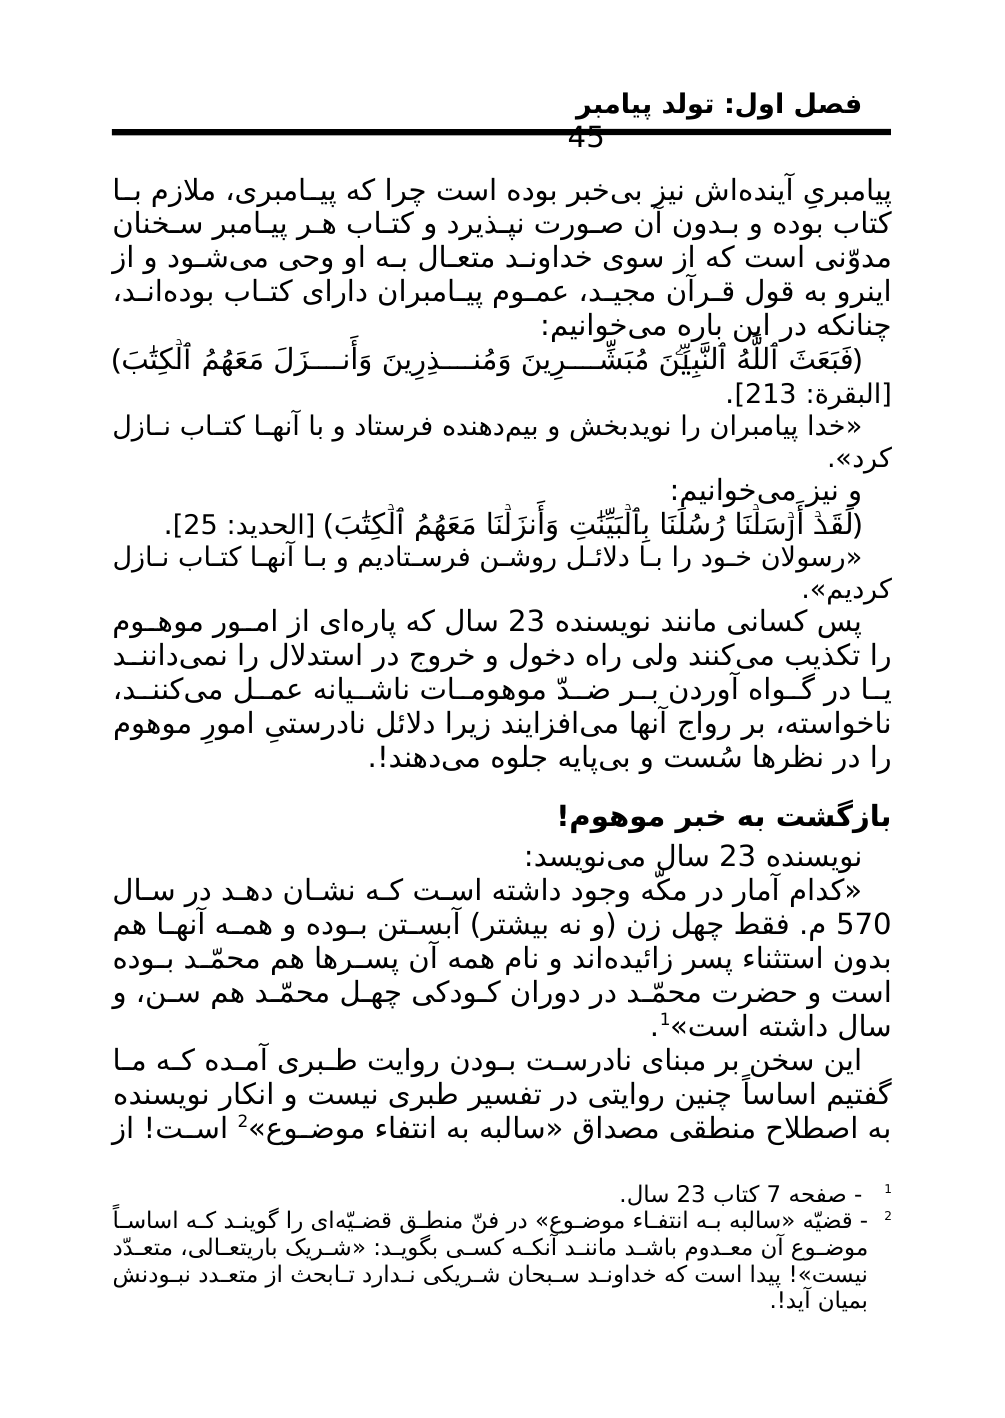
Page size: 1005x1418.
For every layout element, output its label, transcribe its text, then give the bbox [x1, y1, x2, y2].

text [112, 1043, 892, 1145]
text نویسنده 23 سال می‌نویسد: [112, 840, 892, 874]
text پس کسانی مانند نویسنده 23 سال که پاره‌ای از امور موهوم را تکذیب می‌کنند ولی راه دخول و خروج در استدلال را نمی‌دانند یا در گواه آوردن بر ضدّ موهومات ناشیانه عمل می‌کنند، ناخواسته، بر رواج آنها می‌افزایند زیرا دلائل نادرستیِ امورِ موهوم را در نظرها سُست و بی‌پایه جلوه می‌دهند!. [112, 605, 892, 774]
text و نیز می‌خوانیم: [112, 474, 892, 508]
text ﴿لَقَدۡ أَرۡسَلۡنَا رُسُلَنَا بِٱلۡبَيِّنَٰتِ وَأَنزَلۡنَا مَعَهُمُ ٱلۡكِتَٰبَ﴾ [الحدید: 25]. [112, 508, 892, 542]
text «خدا پیامبران را نویدبخش و بیم‌دهنده فرستاد و با آنها کتاب نازل کرد». [112, 411, 892, 474]
text «رسولان خود را با دلائل روشن فرستادیم و با آنها کتاب نازل کردیم». [112, 542, 892, 605]
text آیه شریفه مذکور، به دلالت التزامی مدّعا را ثابت می‌کند، زیرا همین که خبر می‌دهد پیامبر اسلام پیش از بعثت امید نداشته تا کتاب خدا بر او نازل شود مدلّل می‌سازد که آن حضرت از پیامبریِ آینده‌اش نیز بی‌خبر بوده است چرا که پیامبری، ملازم با کتاب بوده و بدون آن صورت نپذیرد و کتاب هر پیامبر سخنان مدوّنی است که از سوی خداوند متعال به او وحی می‌شود و از اینرو به قول قرآن مجید، عموم پیامبران دارای کتاب بوده‌اند، چنانکه در این باره می‌خوانیم: [112, 173, 892, 343]
text «کدام آمار در مکّه وجود داشته است که نشان دهد در سال 570 م. فقط چهل زن (و نه بیشتر) آبستن بوده و همه آنها هم بدون استثناء پسر زائیده‌اند و نام همه آن پسرها هم محمّد بوده است و حضرت محمّد در دوران کودکی چهل محمّد هم سن، و سال داشته است». [112, 874, 892, 1043]
text ﴿فَبَعَثَ ٱللَّهُ ٱلنَّبِيِّ‍ۧنَ مُبَشِّرِينَ وَمُنذِرِينَ وَأَنزَلَ مَعَهُمُ ٱلۡكِتَٰبَ﴾ [البقرة: 213]. [112, 343, 892, 411]
text بازگشت به خبر موهوم! [112, 799, 892, 833]
